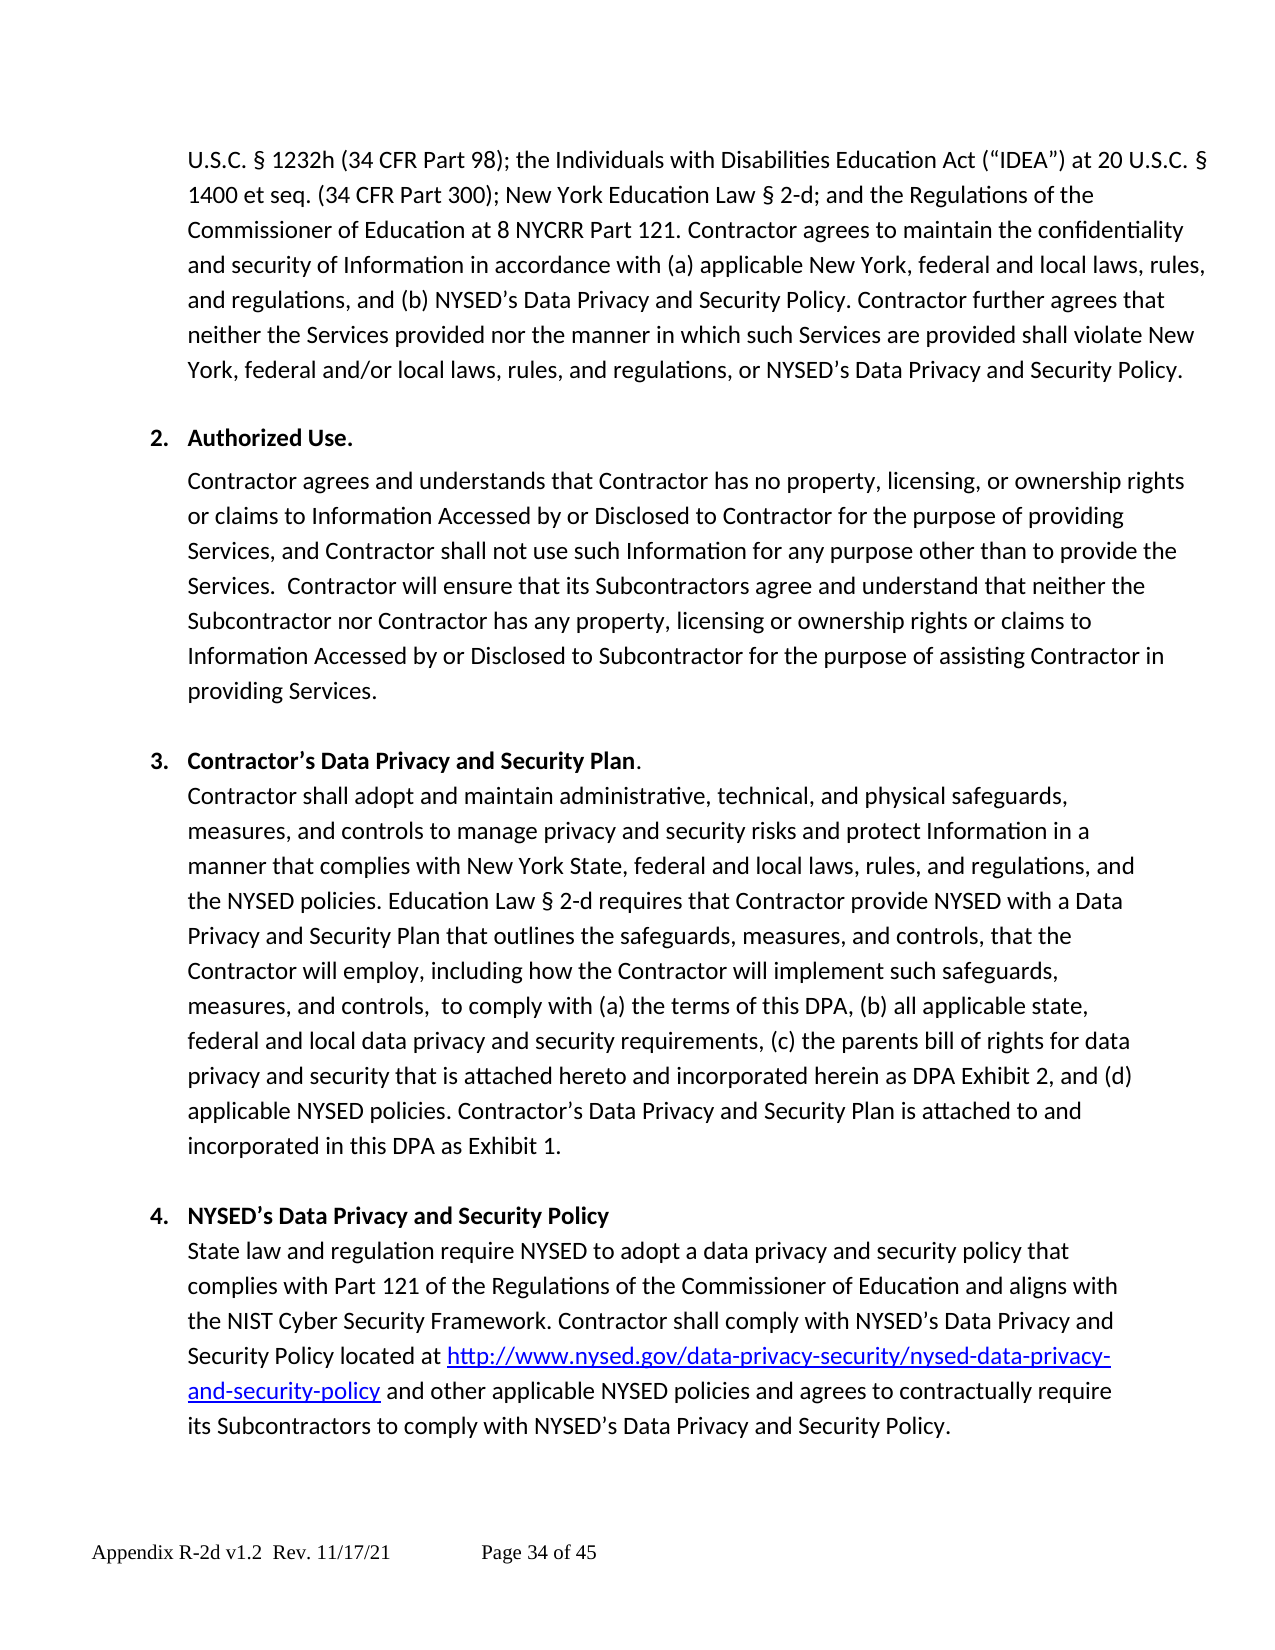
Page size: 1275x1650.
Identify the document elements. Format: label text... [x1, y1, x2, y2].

text State law and regulation require NYSED to adopt a data privacy and security policy that complies with Part 121 of the Regulations of the Commissioner of Education and aligns with the NIST Cyber Security Framework. Contractor shall comply with NYSED’s Data Privacy and Security Policy located at http://www.nysed.gov/data-privacy-security/nysed-data-privacy-and-security-policy and other applicable NYSED policies and agrees to contractually require its Subcontractors to comply with NYSED’s Data Privacy and Security Policy. [187, 1235, 1141, 1441]
list Authorized Use. [150, 422, 1212, 452]
list NYSED’s Data Privacy and Security Policy [150, 1200, 1141, 1231]
list Contractor’s Data Privacy and Security Plan. [150, 745, 1141, 776]
text Contractor shall adopt and maintain administrative, technical, and physical safeguards, measures, and controls to manage privacy and security risks and protect Information in a manner that complies with New York State, federal and local laws, rules, and regulations, and the NYSED policies. Education Law § 2-d requires that Contractor provide NYSED with a Data Privacy and Security Plan that outlines the safeguards, measures, and controls, that the Contractor will employ, including how the Contractor will implement such safeguards, measures, and controls, to comply with (a) the terms of this DPA, (b) all applicable state, federal and local data privacy and security requirements, (c) the parents bill of rights for data privacy and security that is attached hereto and incorporated herein as DPA Exhibit 2, and (d) applicable NYSED policies. Contractor’s Data Privacy and Security Plan is attached to and incorporated in this DPA as Exhibit 1. [187, 780, 1141, 1161]
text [187, 144, 1212, 384]
text Contractor agrees and understands that Contractor has no property, licensing, or ownership rights or claims to Information Accessed by or Disclosed to Contractor for the purpose of providing Services, and Contractor shall not use such Information for any purpose other than to provide the Services. Contractor will ensure that its Subcontractors agree and understand that neither the Subcontractor nor Contractor has any property, licensing or ownership rights or claims to Information Accessed by or Disclosed to Subcontractor for the purpose of assisting Contractor in providing Services. [187, 465, 1212, 706]
